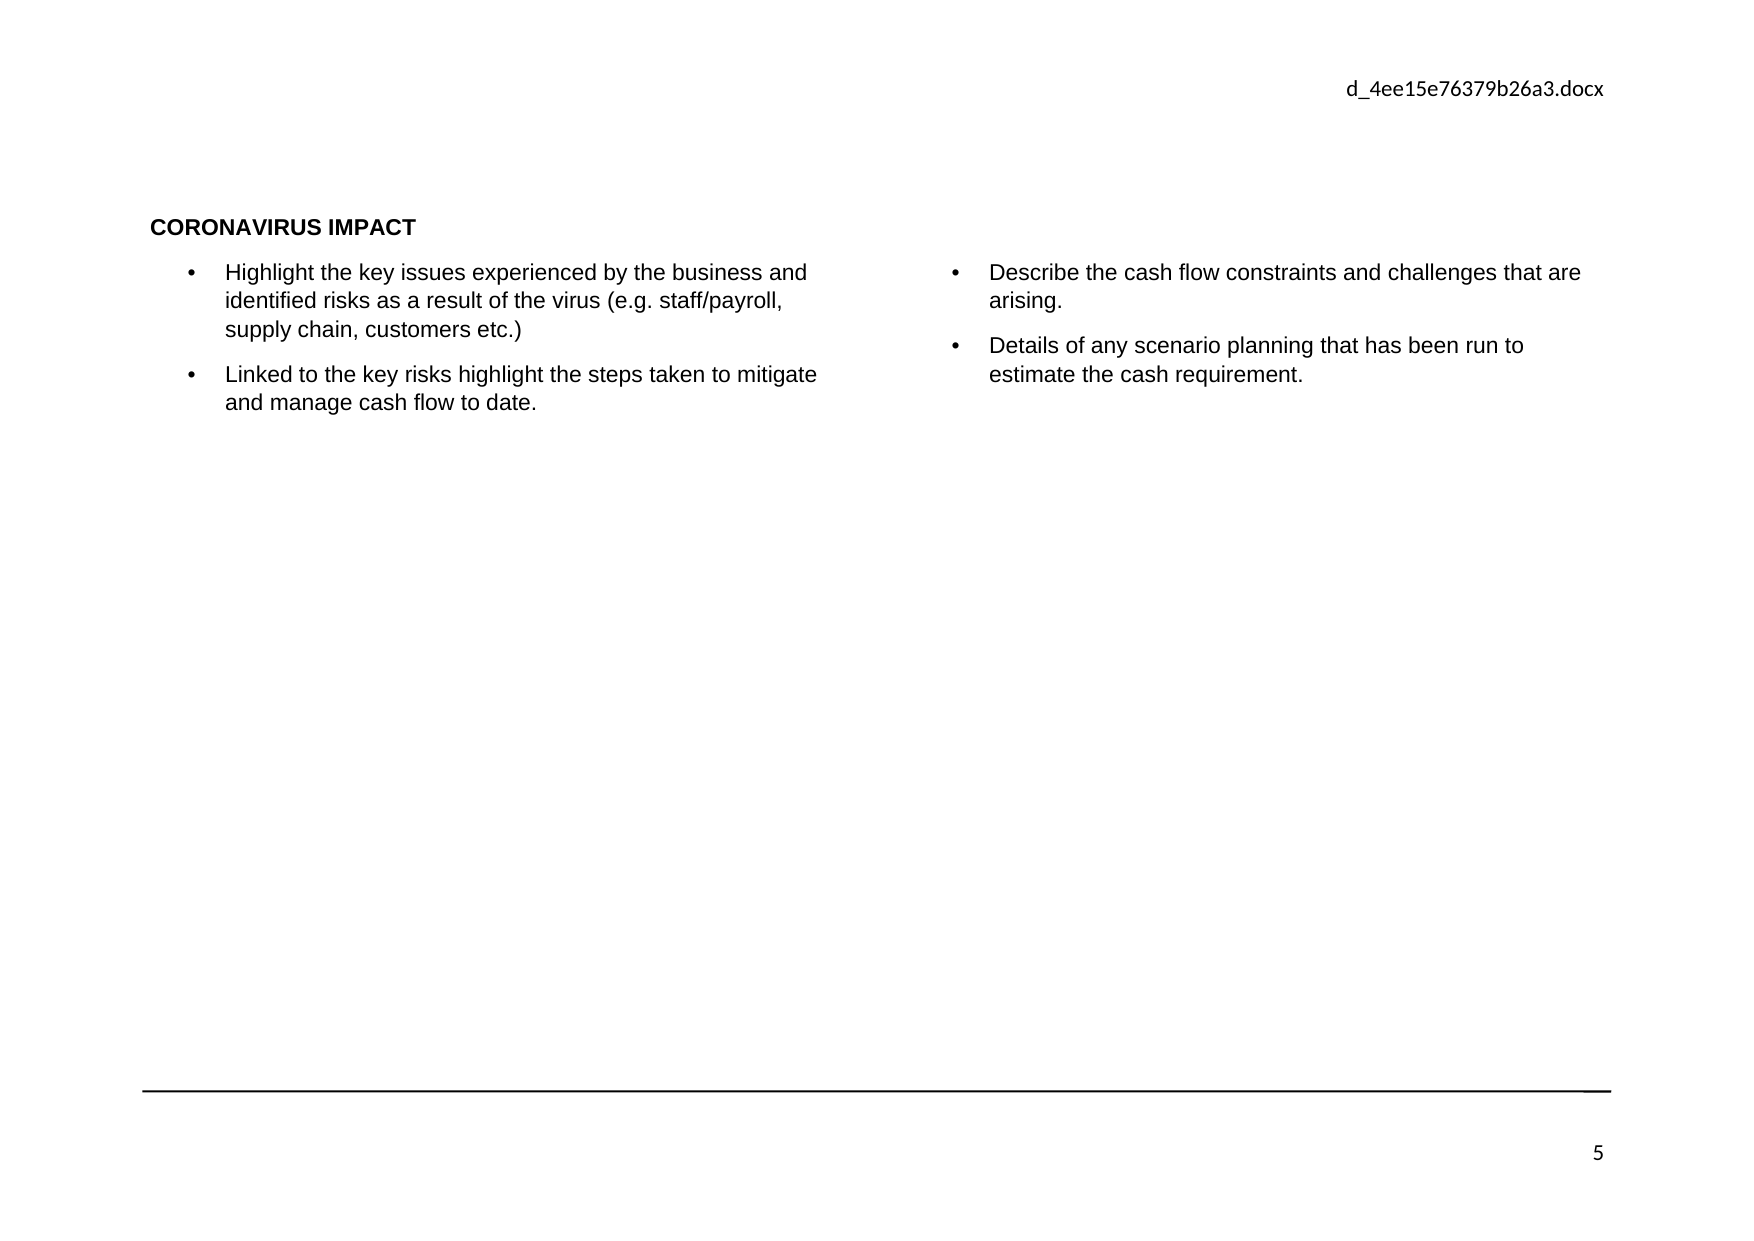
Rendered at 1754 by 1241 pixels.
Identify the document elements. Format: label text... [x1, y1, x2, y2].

list Describe the cash flow constraints and challenges that are arising. [951, 259, 1604, 314]
list Linked to the key risks highlight the steps taken to mitigate and manage cash flow to date. [187, 361, 840, 416]
list Highlight the key issues experienced by the business and identified risks as a result of the virus (e.g. staff/payroll, supply chain, customers etc.) [187, 259, 840, 342]
list Details of any scenario planning that has been run to estimate the cash requirement. [951, 332, 1604, 387]
text CORONAVIRUS IMPACT [150, 214, 1604, 240]
